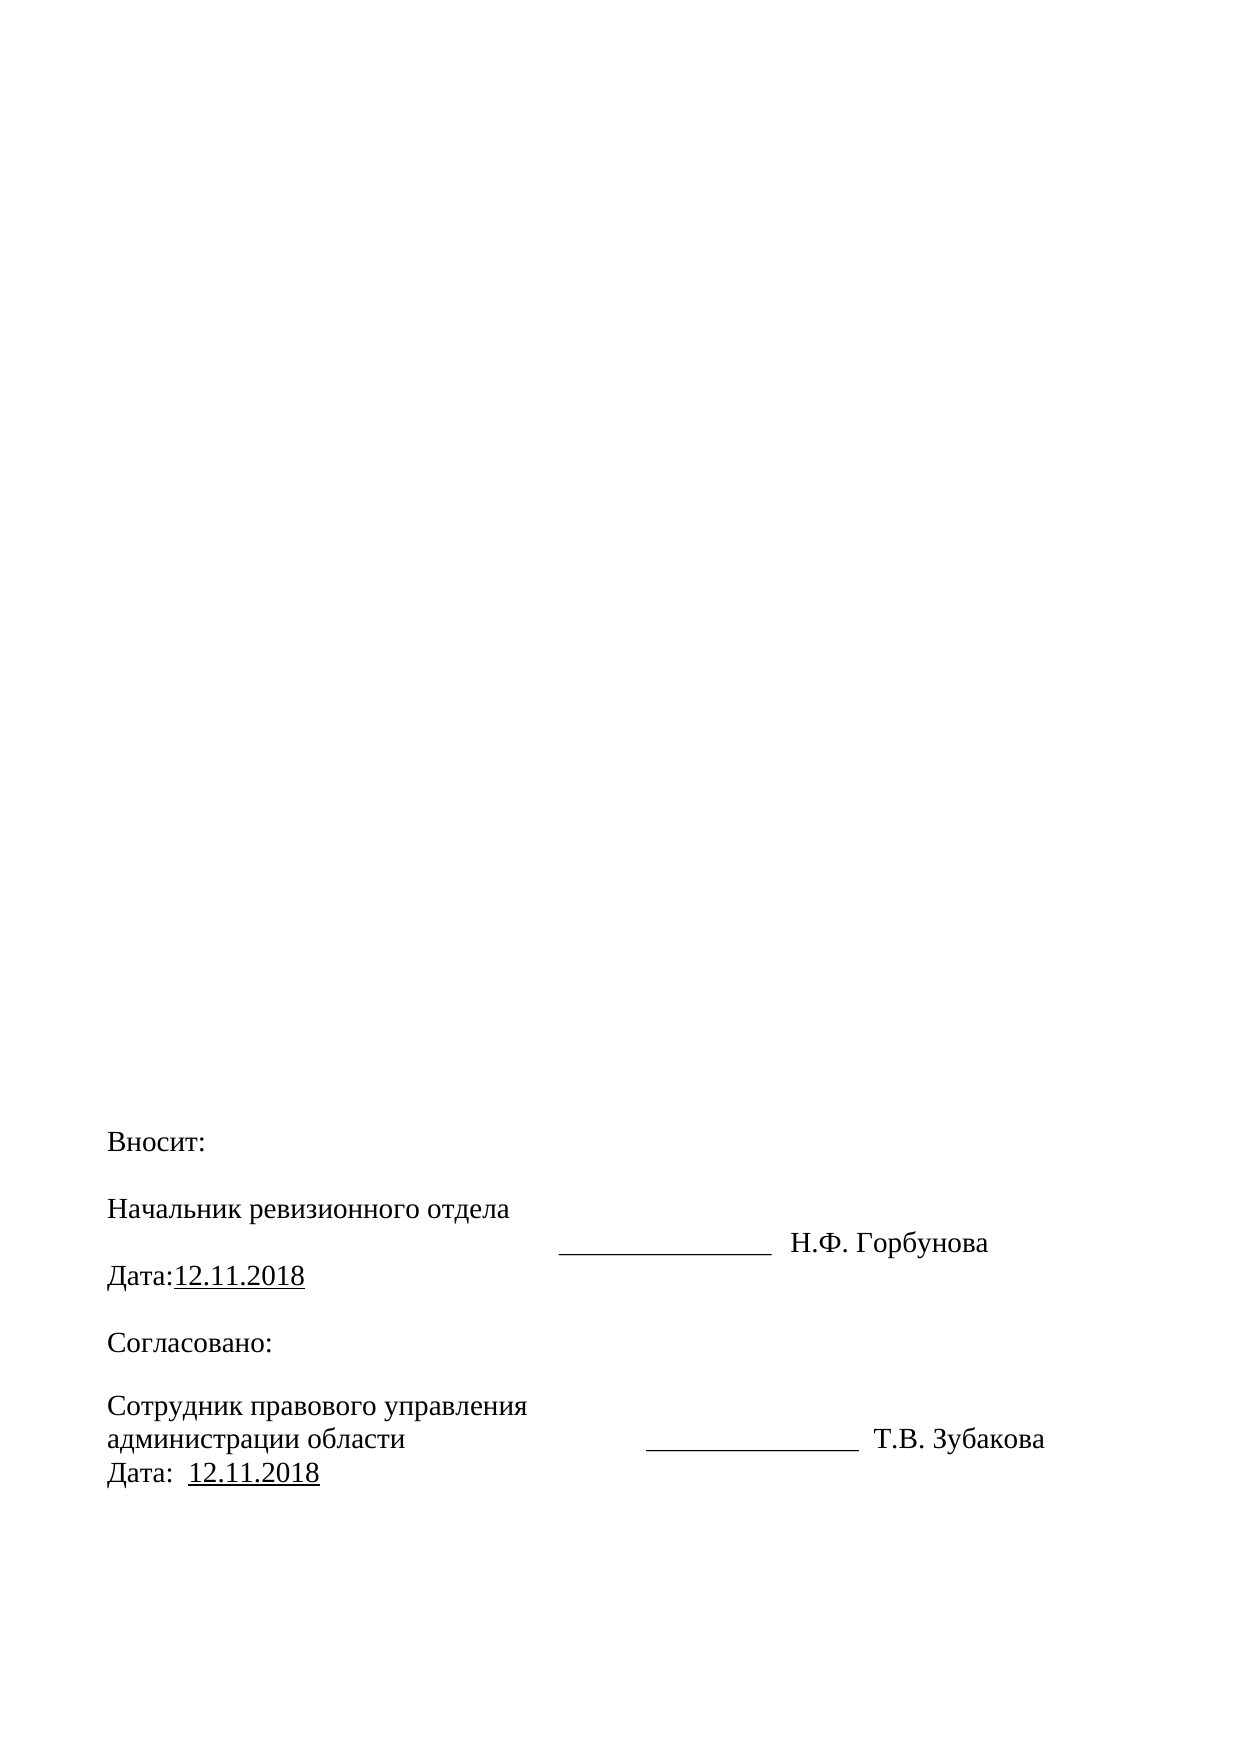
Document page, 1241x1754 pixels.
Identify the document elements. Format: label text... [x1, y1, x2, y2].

table_cell Согласовано: [107, 1292, 1056, 1388]
table_cell Начальник ревизионного отдела _________________ Н.Ф. Горбунова [107, 1191, 1056, 1258]
table_cell Дата:12.11.2018 [107, 1259, 1056, 1292]
table_cell Сотрудник правового управления администрации области _________________ Т.В. Зубакова [107, 1388, 1056, 1455]
table_cell Дата: 12.11.2018 [107, 1455, 1056, 1488]
table_header Вносит: [107, 1124, 1056, 1191]
